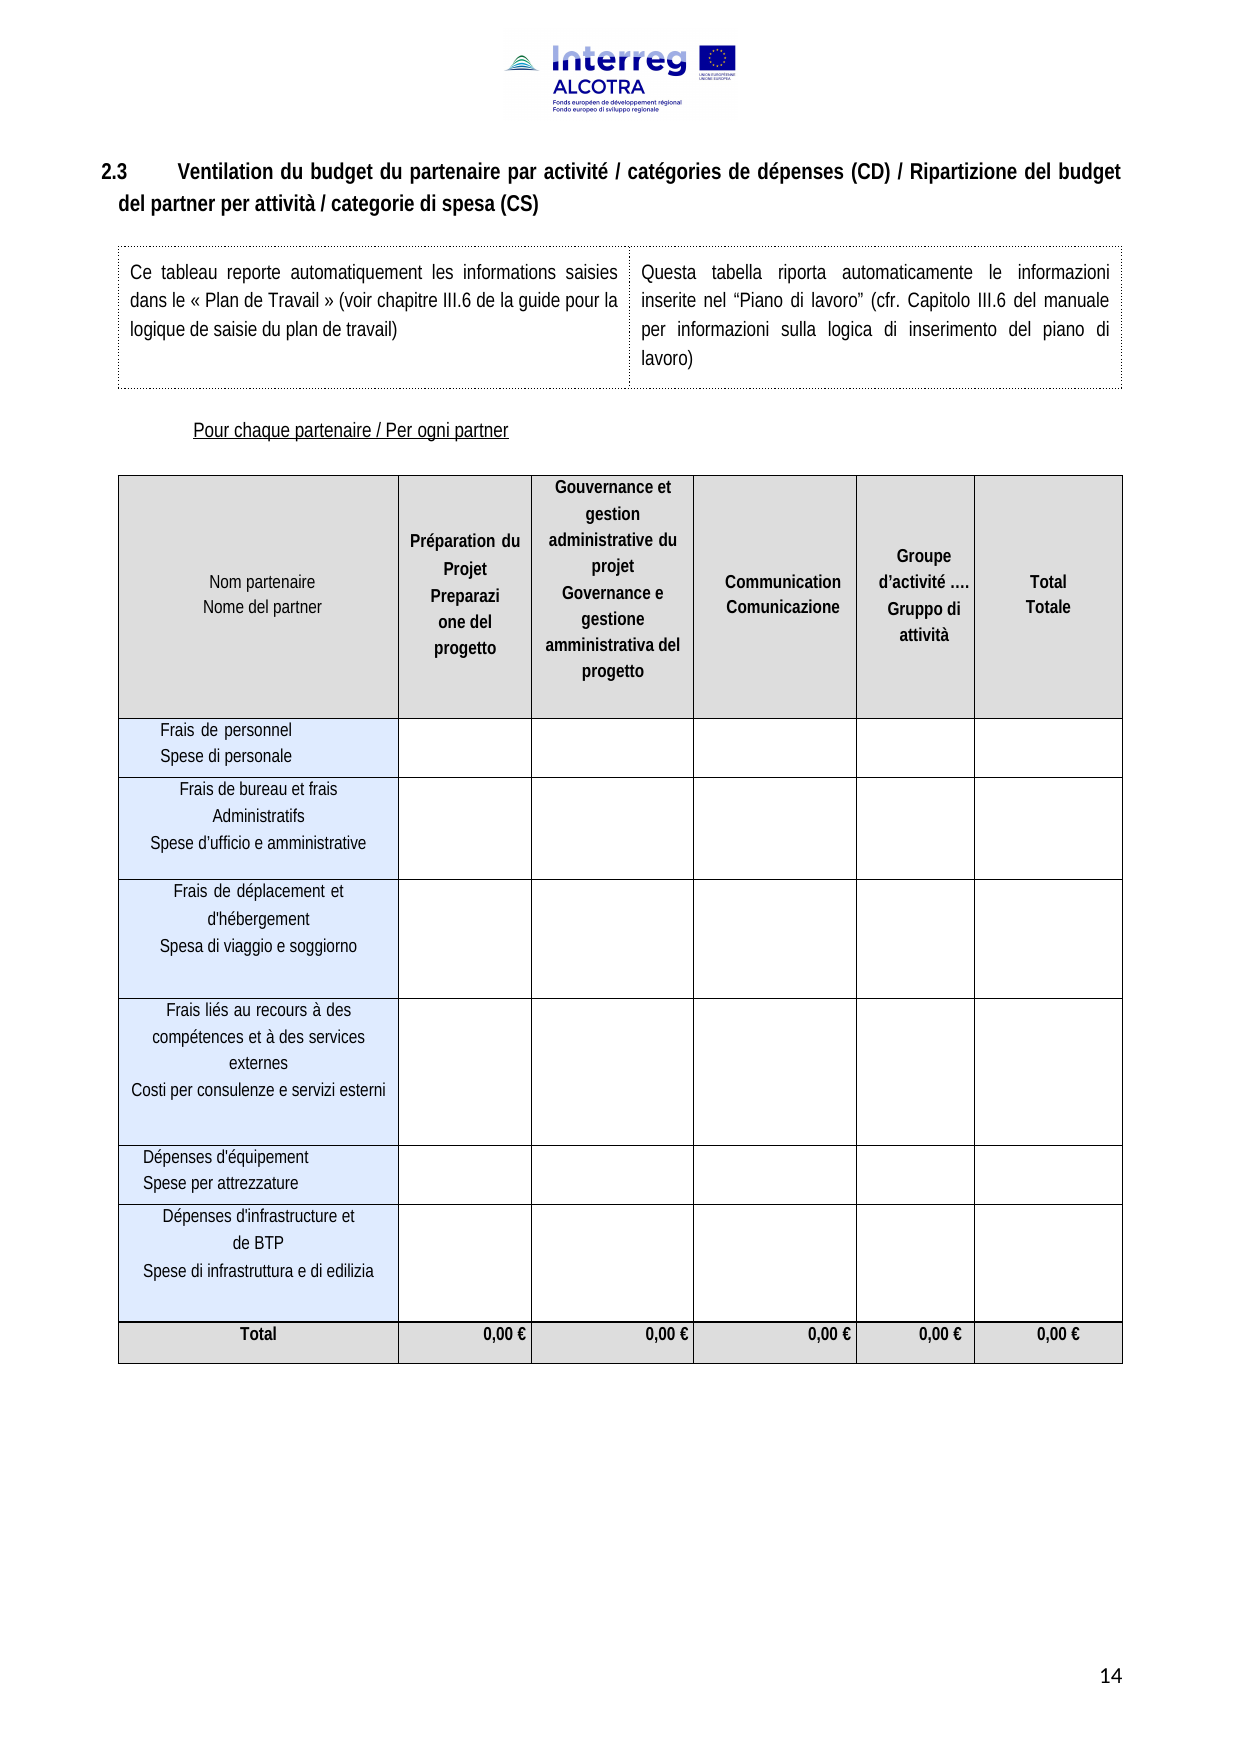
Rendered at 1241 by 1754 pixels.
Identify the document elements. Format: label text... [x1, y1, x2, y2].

table_cell [399, 880, 531, 998]
table_cell Total [119, 1323, 398, 1363]
table_cell [694, 1146, 856, 1204]
table_cell [857, 880, 974, 998]
table_cell Dépenses d'équipement Spese per attrezzature [119, 1146, 398, 1204]
table_cell [857, 1205, 974, 1321]
table_cell [694, 719, 856, 777]
table_header Préparation du Projet Preparazione del progetto [399, 476, 531, 718]
table_cell Frais de déplacement et d'hébergement Spesa di viaggio e soggiorno [119, 880, 398, 998]
table_cell [857, 719, 974, 777]
table_cell [532, 778, 693, 879]
table_cell [399, 778, 531, 879]
table_cell [694, 778, 856, 879]
table_cell [399, 999, 531, 1145]
table_cell [694, 1205, 856, 1321]
table_cell [975, 999, 1122, 1145]
table_cell [857, 999, 974, 1145]
table_cell [975, 1205, 1122, 1321]
table_cell [975, 880, 1122, 998]
table_cell [399, 719, 531, 777]
table_cell 0,00 € [399, 1323, 531, 1363]
table_cell 0,00 € [532, 1323, 693, 1363]
table_cell [975, 1146, 1122, 1204]
picture [502, 28, 738, 121]
table_cell 0,00 € [857, 1323, 974, 1363]
table_header Groupe d’activité …. Gruppo di attività [857, 476, 974, 718]
table_header Communication Comunicazione [694, 476, 856, 718]
table_header Ce tableau reporte automatiquement les informations saisies dans le « Plan de Travail » (voir chapitre III.6 de la guide pour la logique de saisie du plan de travail) [119, 246, 630, 387]
table_cell [532, 719, 693, 777]
table_cell 0,00 € [975, 1323, 1122, 1363]
table_cell Frais liés au recours à des compétences et à des services externes Costi per consulenze e servizi esterni [119, 999, 398, 1145]
table_cell Dépenses d'infrastructure et de BTP Spese di infrastruttura e di edilizia [119, 1205, 398, 1321]
table_cell [857, 778, 974, 879]
text Pour chaque partenaire / Per ogni partner [118, 417, 1122, 441]
table_cell [399, 1146, 531, 1204]
table_cell [975, 719, 1122, 777]
subtitle Ventilation du budget du partenaire par activité / catégories de dépenses (CD) / Ripartizione del budget del partner per attività / categorie di spesa (CS) [101, 158, 1122, 216]
table_header Total Totale [975, 476, 1122, 718]
table_cell [399, 1205, 531, 1321]
table_cell Frais de bureau et frais Administratifs Spese d’ufficio e amministrative [119, 778, 398, 879]
table_cell Frais de personnel Spese di personale [119, 719, 398, 777]
table_header Questa tabella riporta automaticamente le informazioni inserite nel “Piano di lavoro” (cfr. Capitolo III.6 del manuale per informazioni sulla logica di inserimento del piano di lavoro) [630, 246, 1122, 387]
table_cell [975, 778, 1122, 879]
table_cell [857, 1146, 974, 1204]
table_header Nom partenaire Nome del partner [119, 476, 398, 718]
table_cell [532, 1205, 693, 1321]
table_header Gouvernance et gestion administrative du projet Governance e gestione amministrativa del progetto [532, 476, 693, 718]
table_cell [694, 999, 856, 1145]
table_cell [532, 880, 693, 998]
table_cell [694, 880, 856, 998]
table_cell [532, 999, 693, 1145]
table_cell [532, 1146, 693, 1204]
table_cell 0,00 € [694, 1323, 856, 1363]
